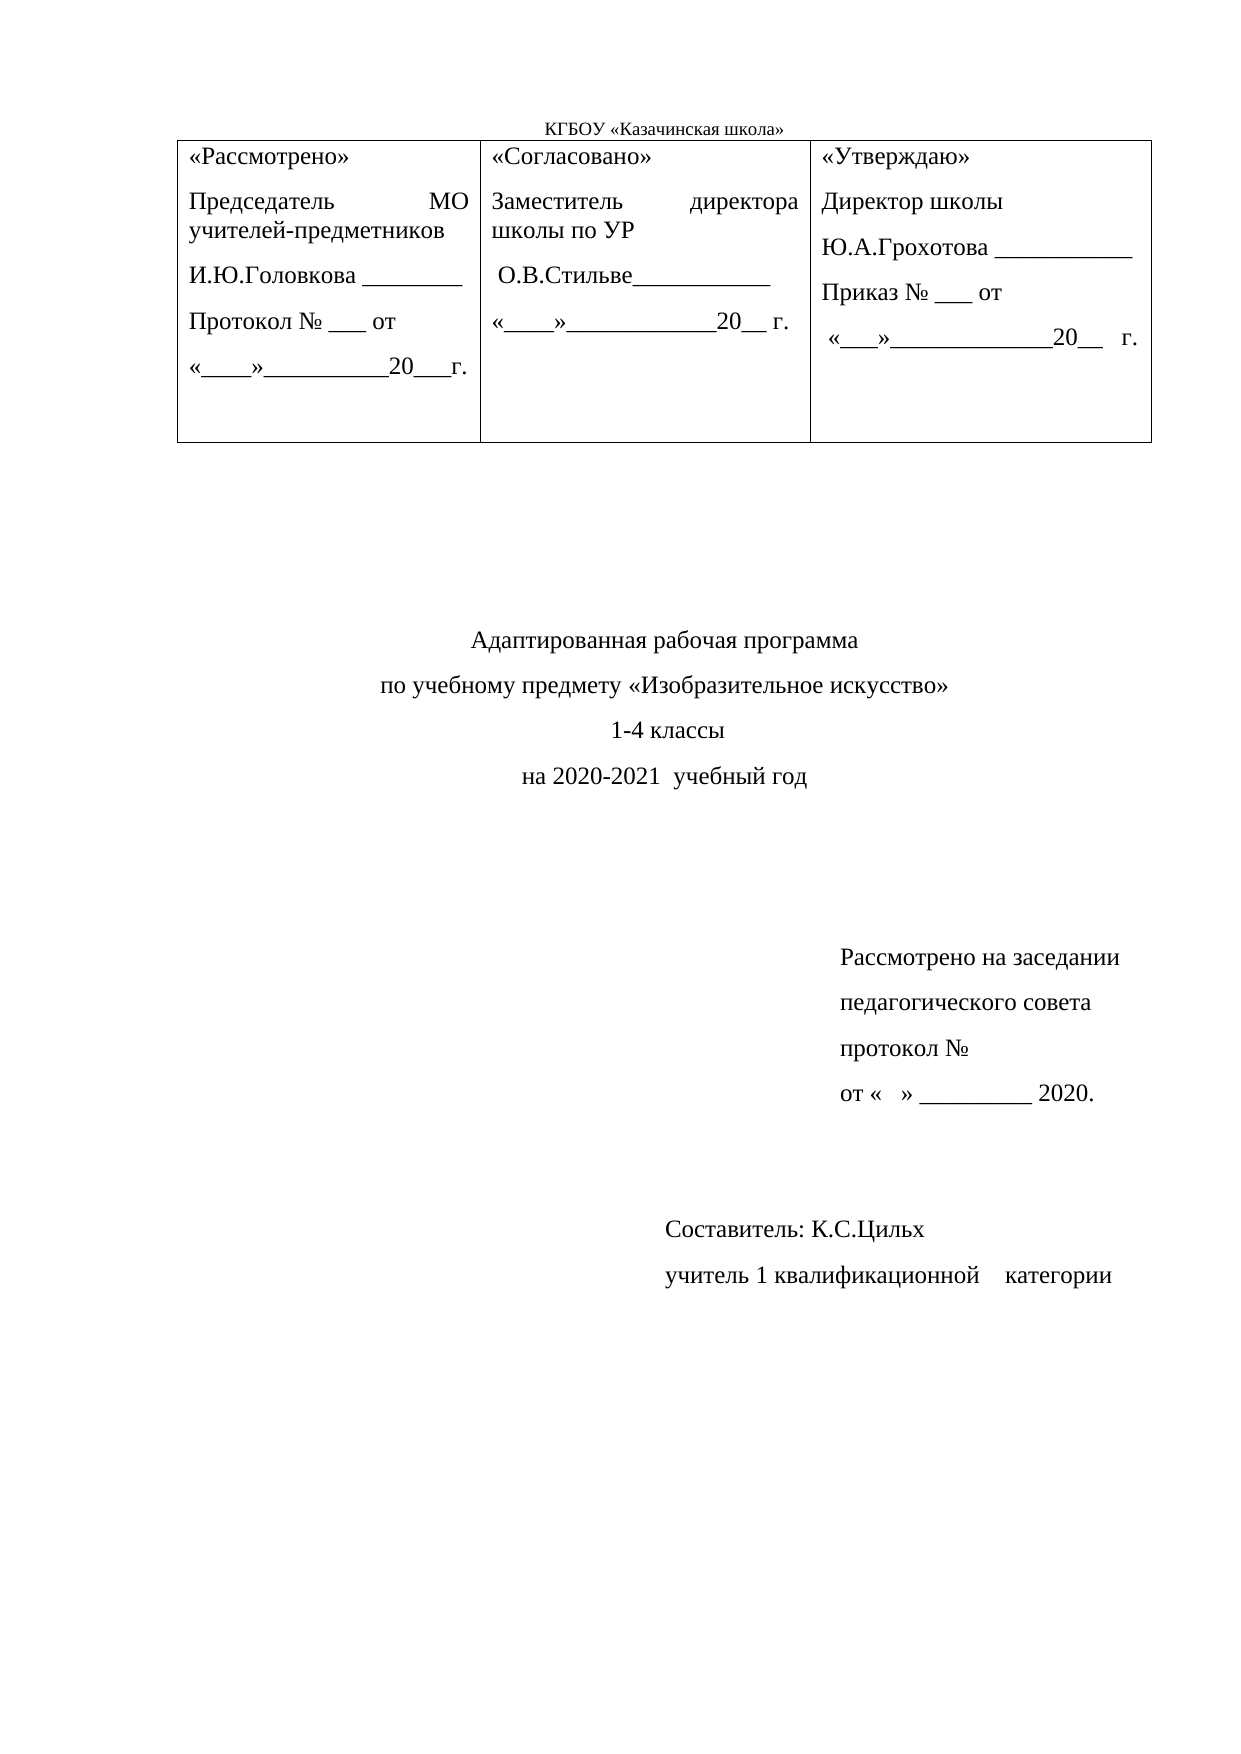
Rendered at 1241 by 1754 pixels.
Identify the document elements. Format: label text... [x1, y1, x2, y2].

table_header «Согласовано» Заместитель директора школы по УР О.В.Стильве___________ «____»____________20__ г. [481, 141, 810, 442]
text на 2020-2021 учебный год [177, 761, 1152, 790]
text КГБОУ «Казачинская школа» [177, 118, 1152, 140]
text педагогического совета [177, 987, 1152, 1016]
table_header «Утверждаю» Директор школы Ю.А.Грохотова ___________ Приказ № ___ от «___»_____________20__ г. [811, 141, 1151, 442]
text протокол № [177, 1033, 1152, 1061]
text от « » _________ 2020. [177, 1078, 1152, 1107]
text Рассмотрено на заседании [177, 942, 1152, 971]
text Составитель: К.С.Цильх [177, 1214, 1152, 1243]
text учитель 1 квалификационной категории [177, 1260, 1152, 1288]
table_header «Рассмотрено» Председатель МО учителей-предметников И.Ю.Головкова ________ Протокол № ___ от «____»__________20___г. [178, 141, 480, 442]
text по учебному предмету «Изобразительное искусство» [177, 670, 1152, 699]
text Адаптированная рабочая программа [177, 625, 1152, 653]
text 1-4 классы [177, 716, 1152, 744]
